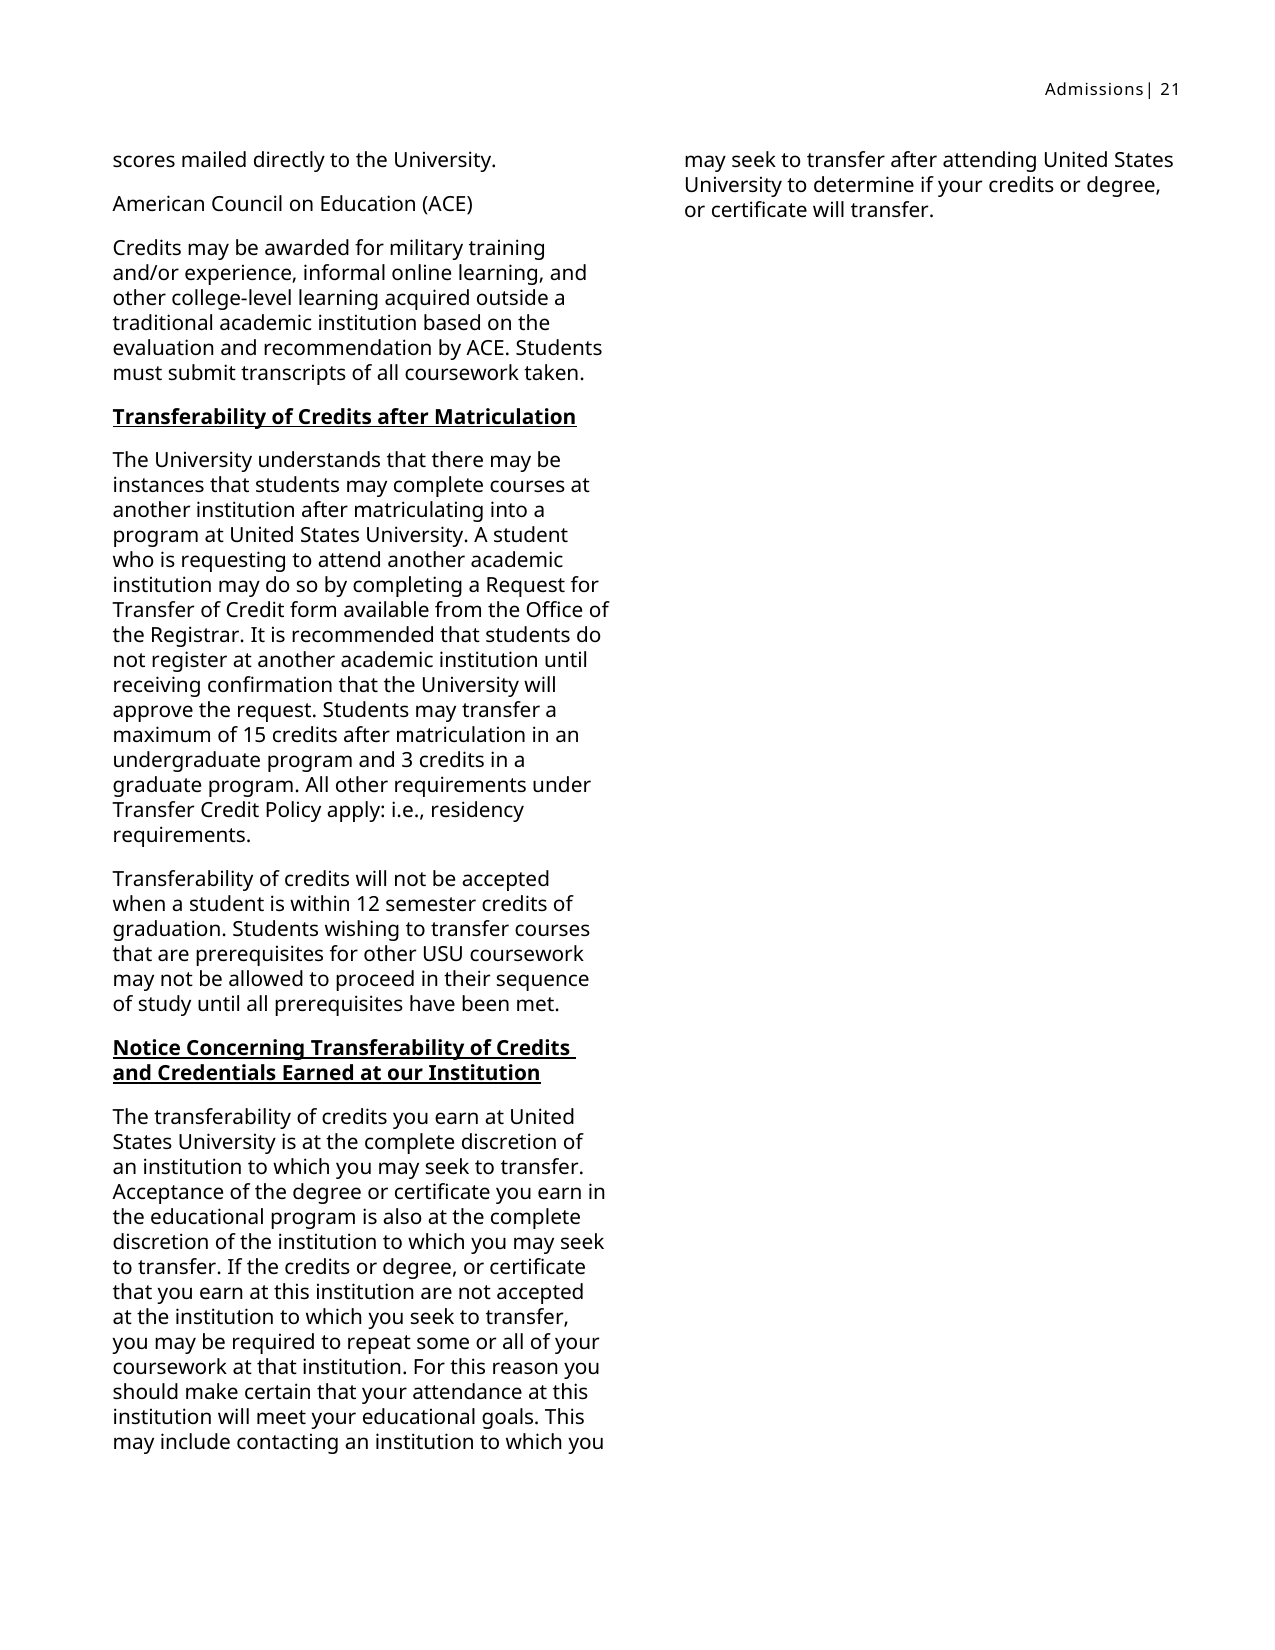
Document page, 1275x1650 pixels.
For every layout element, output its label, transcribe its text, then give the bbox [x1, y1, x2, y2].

text American Council on Education (ACE) [112, 192, 609, 217]
text The University understands that there may be instances that students may complete courses at another institution after matriculating into a program at United States University. A student who is requesting to attend another academic institution may do so by completing a Request for Transfer of Credit form available from the Office of the Registrar. It is recommended that students do not register at another academic institution until receiving confirmation that the University will approve the request. Students may transfer a maximum of 15 credits after matriculation in an undergraduate program and 3 credits in a graduate program. All other requirements under Transfer Credit Policy apply: i.e., residency requirements. [112, 448, 609, 848]
text Transferability of credits will not be accepted when a student is within 12 semester credits of graduation. Students wishing to transfer courses that are prerequisites for other USU coursework may not be allowed to proceed in their sequence of study until all prerequisites have been met. [112, 867, 609, 1017]
text Credits may be awarded for military training and/or experience, informal online learning, and other college-level learning acquired outside a traditional academic institution based on the evaluation and recommendation by ACE. Students must submit transcripts of all coursework taken. [112, 235, 609, 385]
text Notice Concerning Transferability of Credits and Credentials Earned at our Institution [112, 1035, 609, 1085]
text The transferability of credits you earn at United States University is at the complete discretion of an institution to which you may seek to transfer. Acceptance of the degree or certificate you earn in the educational program is also at the complete discretion of the institution to which you may seek to transfer. If the credits or degree, or certificate that you earn at this institution are not accepted at the institution to which you seek to transfer, you may be required to repeat some or all of your coursework at that institution. For this reason you should make certain that your attendance at this institution will meet your educational goals. This may include contacting an institution to which you may seek to transfer after attending United States University to determine if your credits or degree, or certificate will transfer. [112, 1104, 609, 1454]
text Transferability of Credits after Matriculation [112, 404, 609, 429]
